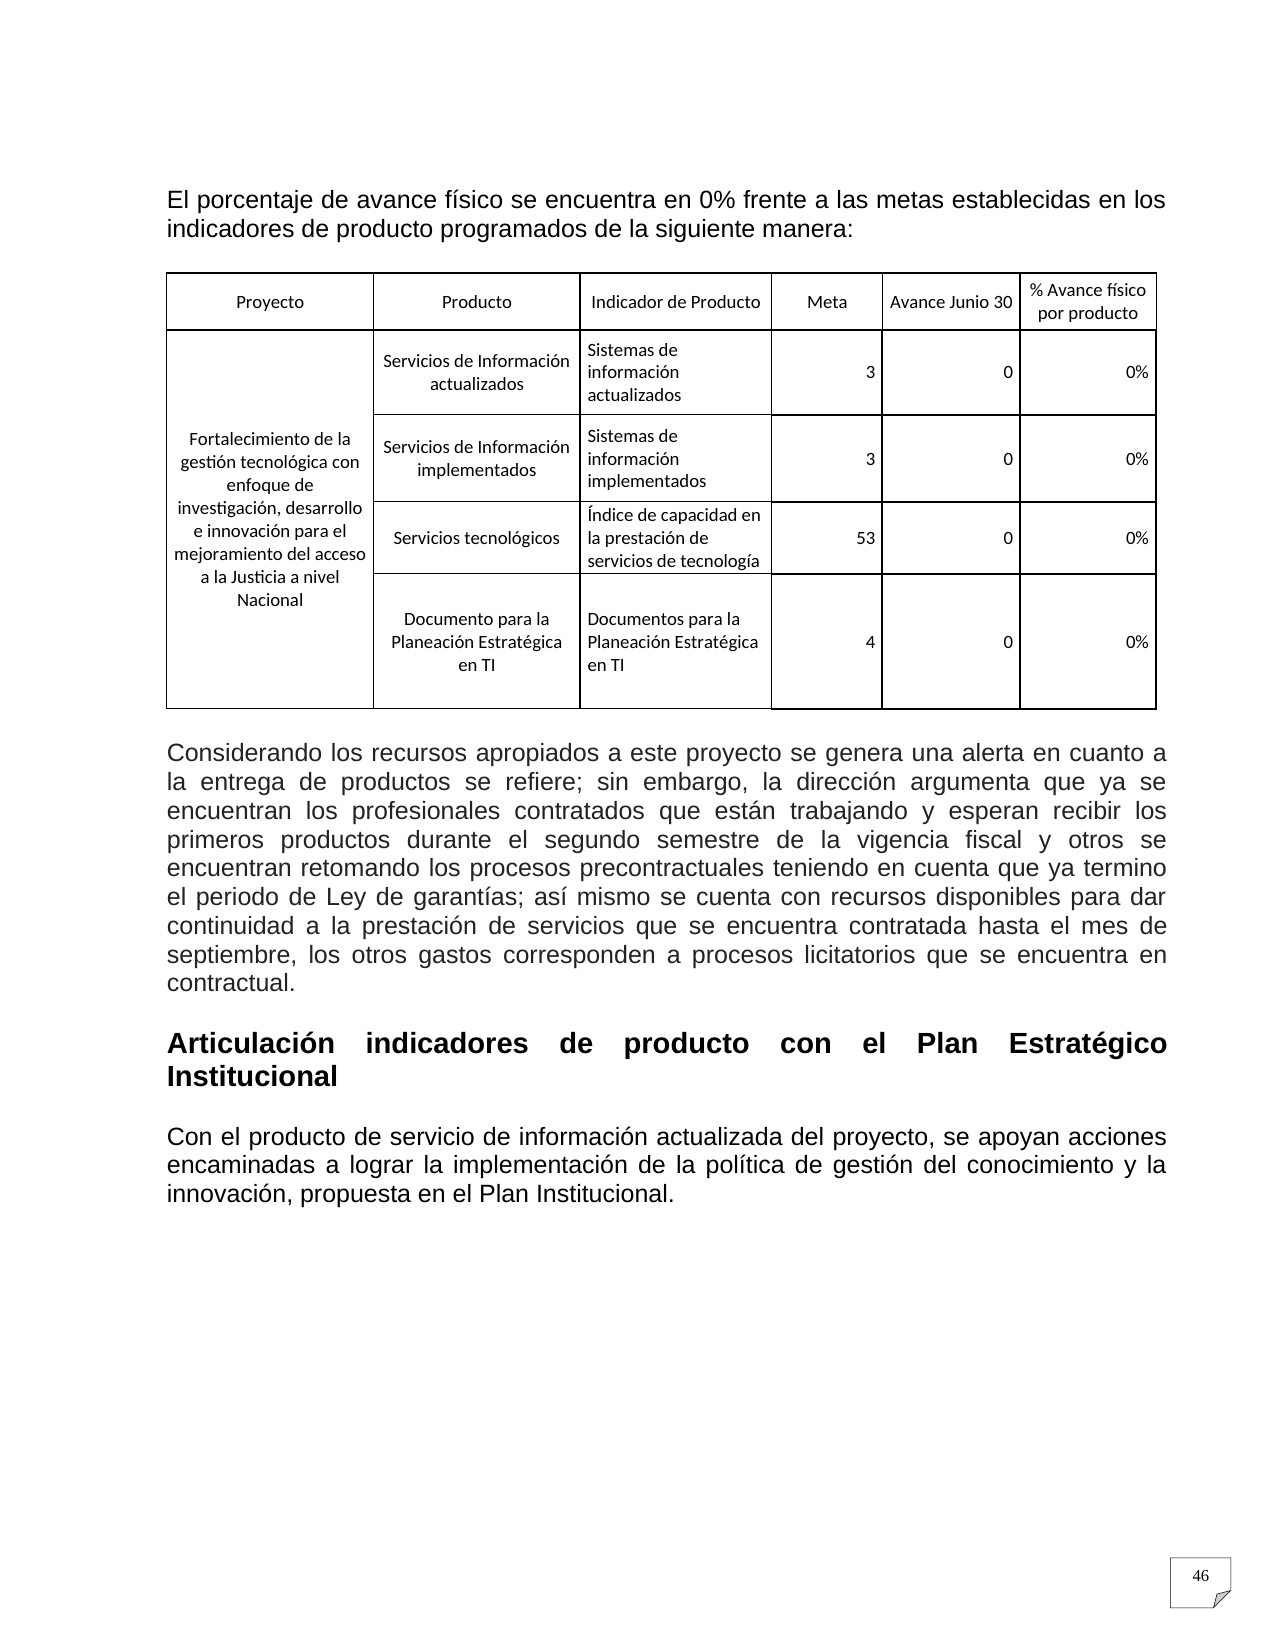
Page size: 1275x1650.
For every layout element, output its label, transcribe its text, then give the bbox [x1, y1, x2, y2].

table_header Avance Junio 30 [883, 274, 1019, 329]
text Con el producto de servicio de información actualizada del proyecto, se apoyan acciones encaminadas a lograr la implementación de la política de gestión del conocimiento y la innovación, propuesta en el Plan Institucional. [167, 1122, 1169, 1208]
table_cell 3 [772, 331, 881, 413]
table_cell Servicios de Información actualizados [374, 331, 579, 413]
text Considerando los recursos apropiados a este proyecto se genera una alerta en cuanto a la entrega de productos se refiere; sin embargo, la dirección argumenta que ya se encuentran los profesionales contratados que están trabajando y esperan recibir los primeros productos durante el segundo semestre de la vigencia fiscal y otros se encuentran retomando los procesos precontractuales teniendo en cuenta que ya termino el periodo de Ley de garantías; así mismo se cuenta con recursos disponibles para dar continuidad a la prestación de servicios que se encuentra contratada hasta el mes de septiembre, los otros gastos corresponden a procesos licitatorios que se encuentra en contractual. [167, 738, 1169, 997]
table_cell 0% [1021, 575, 1155, 708]
table_cell Índice de capacidad en la prestación de servicios de tecnología [581, 502, 771, 573]
table_cell Documentos para la Planeación Estratégica en TI [581, 574, 771, 708]
table_cell Fortalecimiento de la gestión tecnológica con enfoque de investigación, desarrollo e innovación para el mejoramiento del acceso a la Justicia a nivel Nacional [167, 331, 373, 708]
table_header Indicador de Producto [581, 274, 771, 329]
text Articulación indicadores de producto con el Plan Estratégico Institucional [167, 1026, 1169, 1093]
table_cell 3 [772, 416, 881, 501]
table_header Proyecto [167, 274, 373, 329]
table_cell Sistemas de información actualizados [581, 331, 771, 413]
table_cell 0 [883, 331, 1019, 413]
table_header Producto [374, 274, 579, 329]
table_cell 0 [883, 503, 1019, 573]
table_header Meta [772, 274, 882, 329]
table_cell Sistemas de información implementados [581, 415, 771, 501]
table_cell 4 [772, 575, 881, 708]
table_cell 0% [1021, 416, 1155, 501]
table_cell Documento para la Planeación Estratégica en TI [374, 574, 579, 708]
table_cell 53 [772, 503, 881, 573]
table_cell 0% [1021, 503, 1155, 573]
table_cell 0% [1021, 331, 1155, 413]
text El porcentaje de avance físico se encuentra en 0% frente a las metas establecidas en los indicadores de producto programados de la siguiente manera: [167, 185, 1169, 243]
table_cell 0 [883, 416, 1019, 501]
table_cell 0 [883, 575, 1019, 708]
table_header % Avance físico por producto [1021, 274, 1156, 329]
table_cell Servicios tecnológicos [374, 502, 579, 573]
table_cell Servicios de Información implementados [374, 415, 579, 501]
